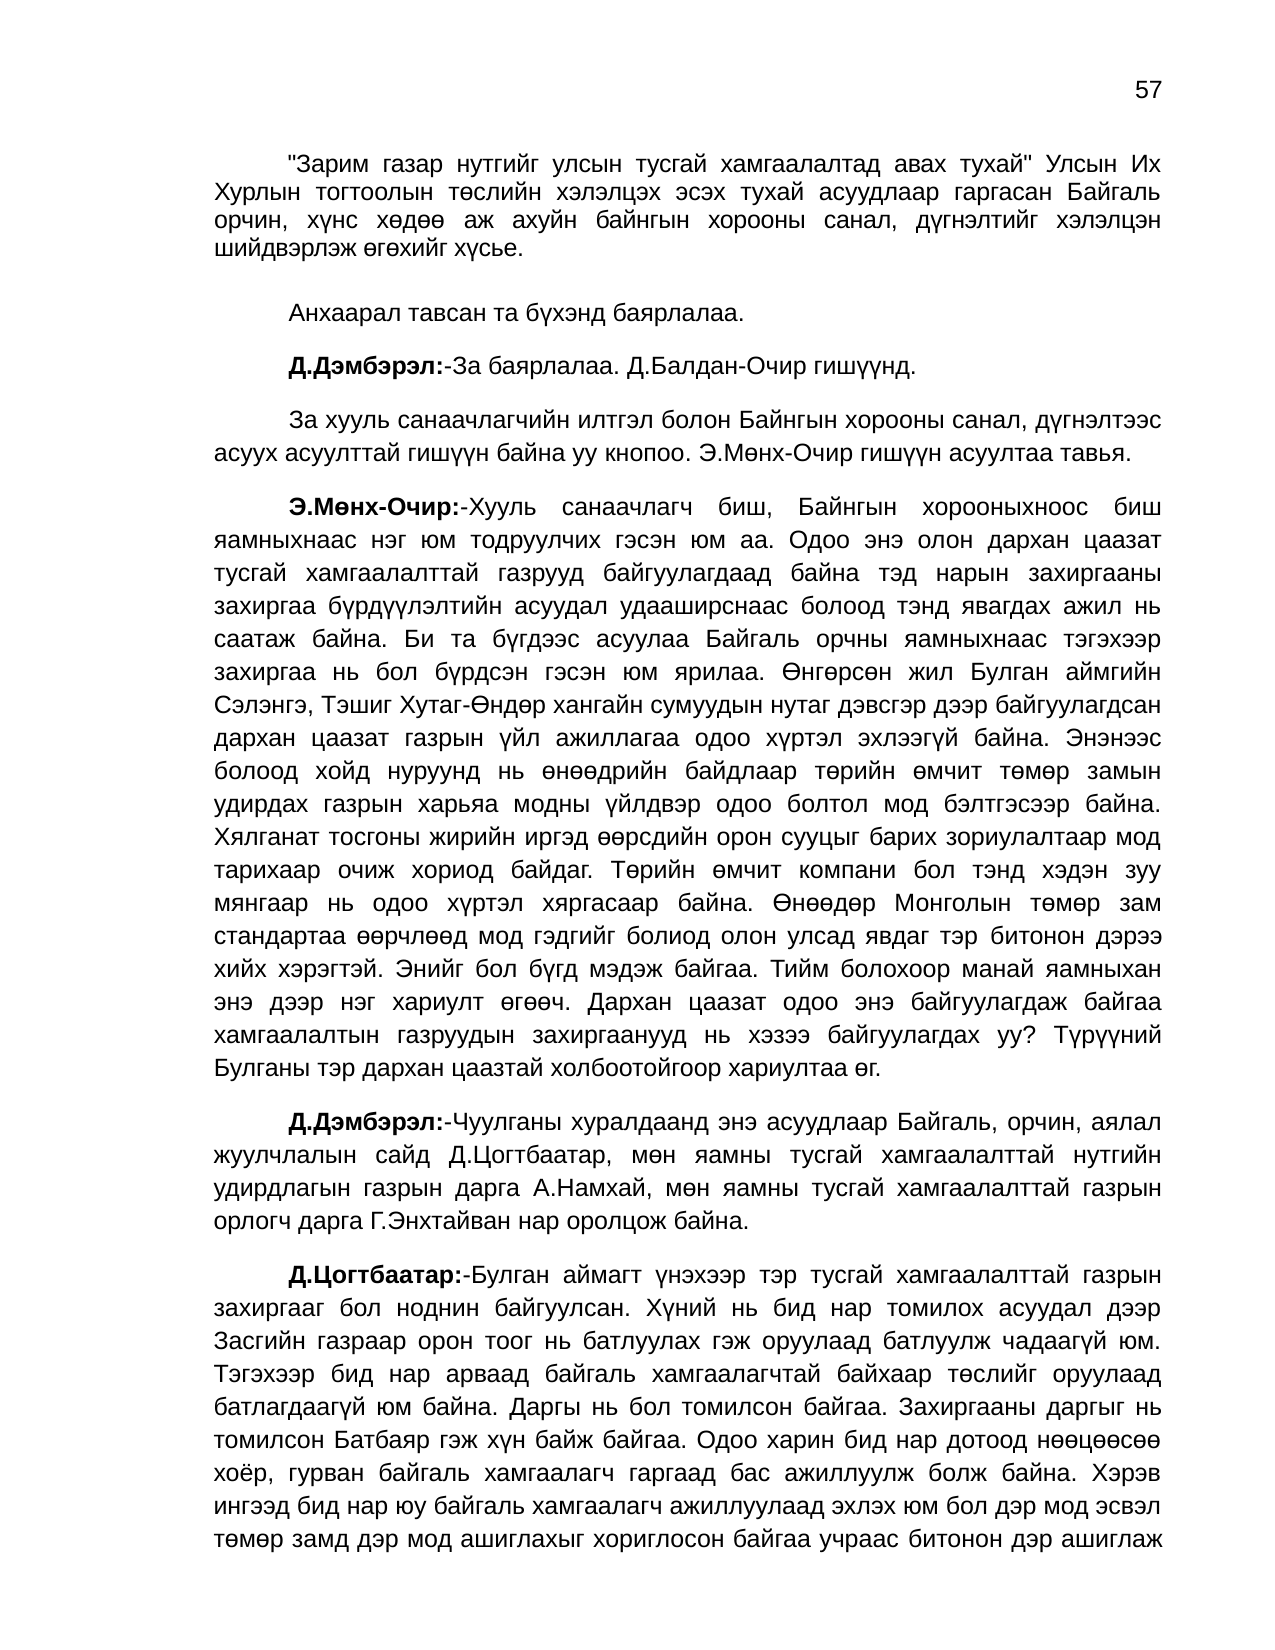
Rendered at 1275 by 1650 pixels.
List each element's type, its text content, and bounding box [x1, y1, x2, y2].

text "Зарим газар нутгийг улсын тусгай хамгаалалтад авах тухай" Улсын Их Хурлын тогтоолын төслийн хэлэлцэх эсэх тухай асуудлаар гаргасан Байгаль орчин, хүнс хөдөө аж ахуйн байнгын хорооны санал, дүгнэлтийг хэлэлцэн шийдвэрлэж өгөхийг хүсье. [214, 150, 1161, 262]
text Э.Мөнх-Очир:-Хууль санаачлагч биш, Байнгын хорооныхноос биш яамныхнаас нэг юм тодруулчих гэсэн юм аа. Одоо энэ олон дархан цаазат тусгай хамгаалалттай газрууд байгуулагдаад байна тэд нарын захиргааны захиргаа бүрдүүлэлтийн асуудал удааширснаас болоод тэнд явагдах ажил нь саатаж байна. Би та бүгдээс асуулаа Байгаль орчны яамныхнаас тэгэхээр захиргаа нь бол бүрдсэн гэсэн юм ярилаа. Өнгөрсөн жил Булган аймгийн Сэлэнгэ, Тэшиг Хутаг-Өндөр хангайн сумуудын нутаг дэвсгэр дээр байгуулагдсан дархан цаазат газрын үйл ажиллагаа одоо хүртэл эхлээгүй байна. Энэнээс болоод хойд нуруунд нь өнөөдрийн байдлаар төрийн өмчит төмөр замын удирдах газрын харьяа модны үйлдвэр одоо болтол мод бэлтгэсээр байна. Хялганат тосгоны жирийн иргэд өөрсдийн орон сууцыг барих зориулалтаар мод тарихаар очиж хориод байдаг. Төрийн өмчит компани бол тэнд хэдэн зуу мянгаар нь одоо хүртэл хяргасаар байна. Өнөөдөр Монголын төмөр зам стандартаа өөрчлөөд мод гэдгийг болиод олон улсад явдаг тэр битонон дэрээ хийх хэрэгтэй. Энийг бол бүгд мэдэж байгаа. Тийм болохоор манай яамныхан энэ дээр нэг хариулт өгөөч. Дархан цаазат одоо энэ байгуулагдаж байгаа хамгаалалтын газруудын захиргаанууд нь хэзээ байгуулагдах уу? Түрүүний Булганы тэр дархан цаазтай холбоотойгоор хариултаа өг. [214, 492, 1162, 1082]
text Д.Дэмбэрэл:-За баярлалаа. Д.Балдан-Очир гишүүнд. [213, 351, 1162, 380]
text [213, 1260, 1162, 1553]
text Анхаарал тавсан та бүхэнд баярлалаа. [213, 297, 1162, 326]
text Д.Дэмбэрэл:-Чуулганы хуралдаанд энэ асуудлаар Байгаль, орчин, аялал жуулчлалын сайд Д.Цогтбаатар, мөн яамны тусгай хамгаалалттай нутгийн удирдлагын газрын дарга А.Намхай, мөн яамны тусгай хамгаалалттай газрын орлогч дарга Г.Энхтайван нар оролцож байна. [213, 1107, 1162, 1235]
text За хууль санаачлагчийн илтгэл болон Байнгын хорооны санал, дүгнэлтээс асуух асуулттай гишүүн байна уу кнопоо. Э.Мөнх-Очир гишүүн асуултаа тавья. [214, 405, 1162, 467]
